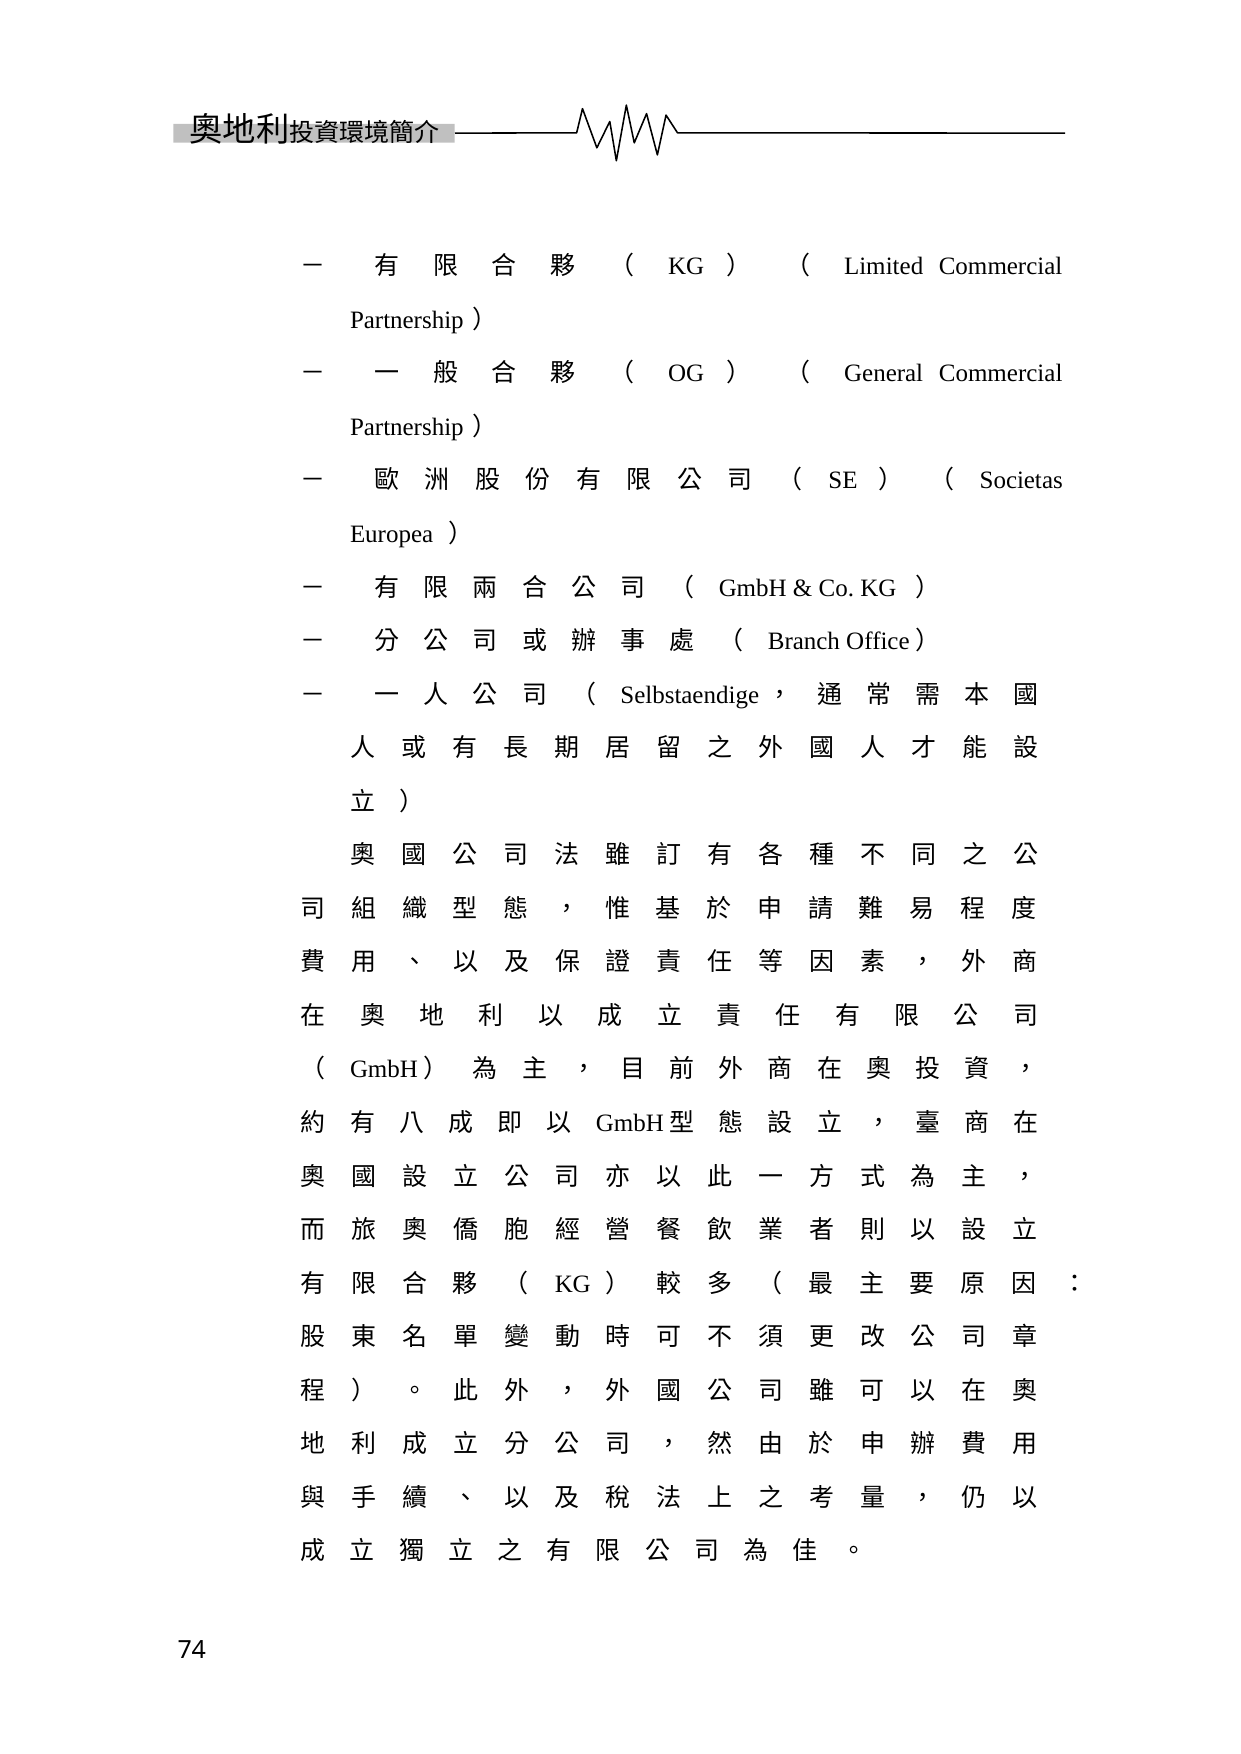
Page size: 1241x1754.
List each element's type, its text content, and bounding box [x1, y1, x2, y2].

text － 分公司或辦事處（Branch Office） [276, 612, 1063, 666]
text － 有限合夥（KG）（Limited Commercial Partnership） [276, 237, 1063, 344]
text － 一人公司（Selbstaendige，通常需本國人或有長期居留之外國人才能設立） [276, 666, 1063, 826]
text － 歐洲股份有限公司（SE）（Societas Europea） [276, 451, 1063, 558]
text 奧國公司法雖訂有各種不同之公司組織型態，惟基於申請難易程度、費用、以及保證責任等因素，外商在奧地利以成立責任有限公司（GmbH）為主，目前外商在奧投資，約有八成即以GmbH型態設立，臺商在奧國設立公司亦以此一方式為主，而旅奧僑胞經營餐飲業者則以設立有限合夥（KG）較多（最主要原因：股東名單變動時可不須更改公司章程）。此外，外國公司雖可以在奧地利成立分公司，然由於申辦費用與手續、以及稅法上之考量，仍以成立獨立之有限公司為佳。 [276, 826, 1063, 1576]
text － 有限兩合公司（GmbH & Co. KG） [276, 558, 1063, 612]
text － 一般合夥（OG）（General Commercial Partnership） [276, 344, 1063, 451]
